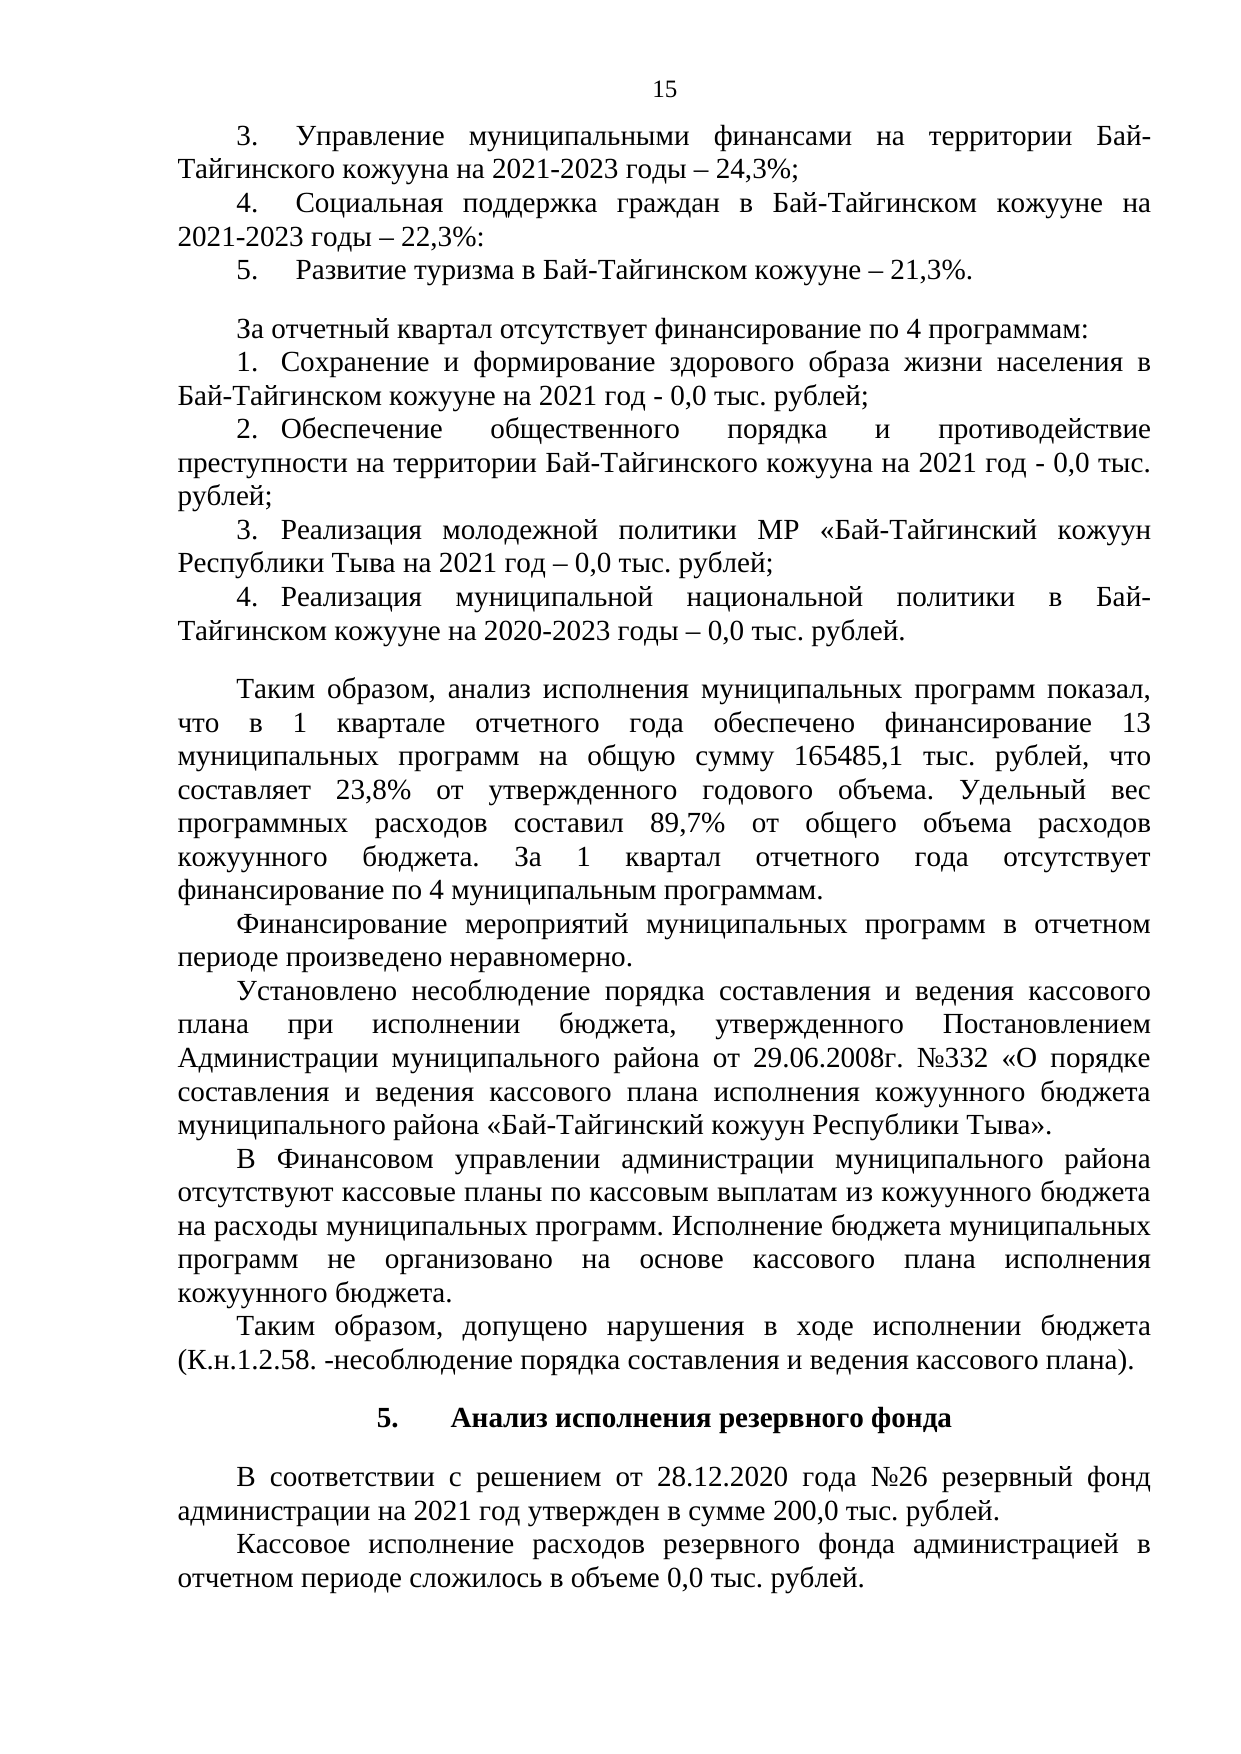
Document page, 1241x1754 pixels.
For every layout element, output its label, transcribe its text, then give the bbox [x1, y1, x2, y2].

text Кассовое исполнение расходов резервного фонда администрацией в отчетном периоде сложилось в объеме 0,0 тыс. рублей. [177, 1526, 1152, 1593]
text В соответствии с решением от 28.12.2020 года №26 резервный фонд администрации на 2021 год утвержден в сумме 200,0 тыс. рублей. [177, 1459, 1152, 1526]
text Установлено несоблюдение порядка составления и ведения кассового плана при исполнении бюджета, утвержденного Постановлением Администрации муниципального района от 29.06.2008г. №332 «О порядке составления и ведения кассового плана исполнения кожуунного бюджета муниципального района «Бай-Тайгинский кожуун Республики Тыва». [177, 973, 1152, 1141]
text За отчетный квартал отсутствует финансирование по 4 программам: [177, 311, 1152, 344]
list Управление муниципальными финансами на территории Бай-Тайгинского кожууна на 2021-2023 годы – 24,3%; [177, 118, 1152, 185]
list Обеспечение общественного порядка и противодействие преступности на территории Бай-Тайгинского кожууна на 2021 год - 0,0 тыс. рублей; [177, 411, 1152, 512]
list Реализация молодежной политики МР «Бай-Тайгинский кожуун Республики Тыва на 2021 год – 0,0 тыс. рублей; [177, 512, 1152, 579]
text Таким образом, анализ исполнения муниципальных программ показал, что в 1 квартале отчетного года обеспечено финансирование 13 муниципальных программ на общую сумму 165485,1 тыс. рублей, что составляет 23,8% от утвержденного годового объема. Удельный вес программных расходов составил 89,7% от общего объема расходов кожуунного бюджета. За 1 квартал отчетного года отсутствует финансирование по 4 муниципальным программам. [177, 671, 1152, 906]
text Таким образом, допущено нарушения в ходе исполнении бюджета (К.н.1.2.58. -несоблюдение порядка составления и ведения кассового плана). [177, 1308, 1152, 1376]
list Анализ исполнения резервного фонда [177, 1401, 1152, 1434]
list Развитие туризма в Бай-Тайгинском кожууне – 21,3%. [177, 252, 1152, 286]
list Сохранение и формирование здорового образа жизни населения в Бай-Тайгинском кожууне на 2021 год - 0,0 тыс. рублей; [177, 344, 1152, 411]
list Социальная поддержка граждан в Бай-Тайгинском кожууне на 2021-2023 годы – 22,3%: [177, 185, 1152, 252]
list Реализация муниципальной национальной политики в Бай-Тайгинском кожууне на 2020-2023 годы – 0,0 тыс. рублей. [177, 579, 1152, 646]
text В Финансовом управлении администрации муниципального района отсутствуют кассовые планы по кассовым выплатам из кожуунного бюджета на расходы муниципальных программ. Исполнение бюджета муниципальных программ не организовано на основе кассового плана исполнения кожуунного бюджета. [177, 1141, 1152, 1308]
text Финансирование мероприятий муниципальных программ в отчетном периоде произведено неравномерно. [177, 906, 1152, 973]
